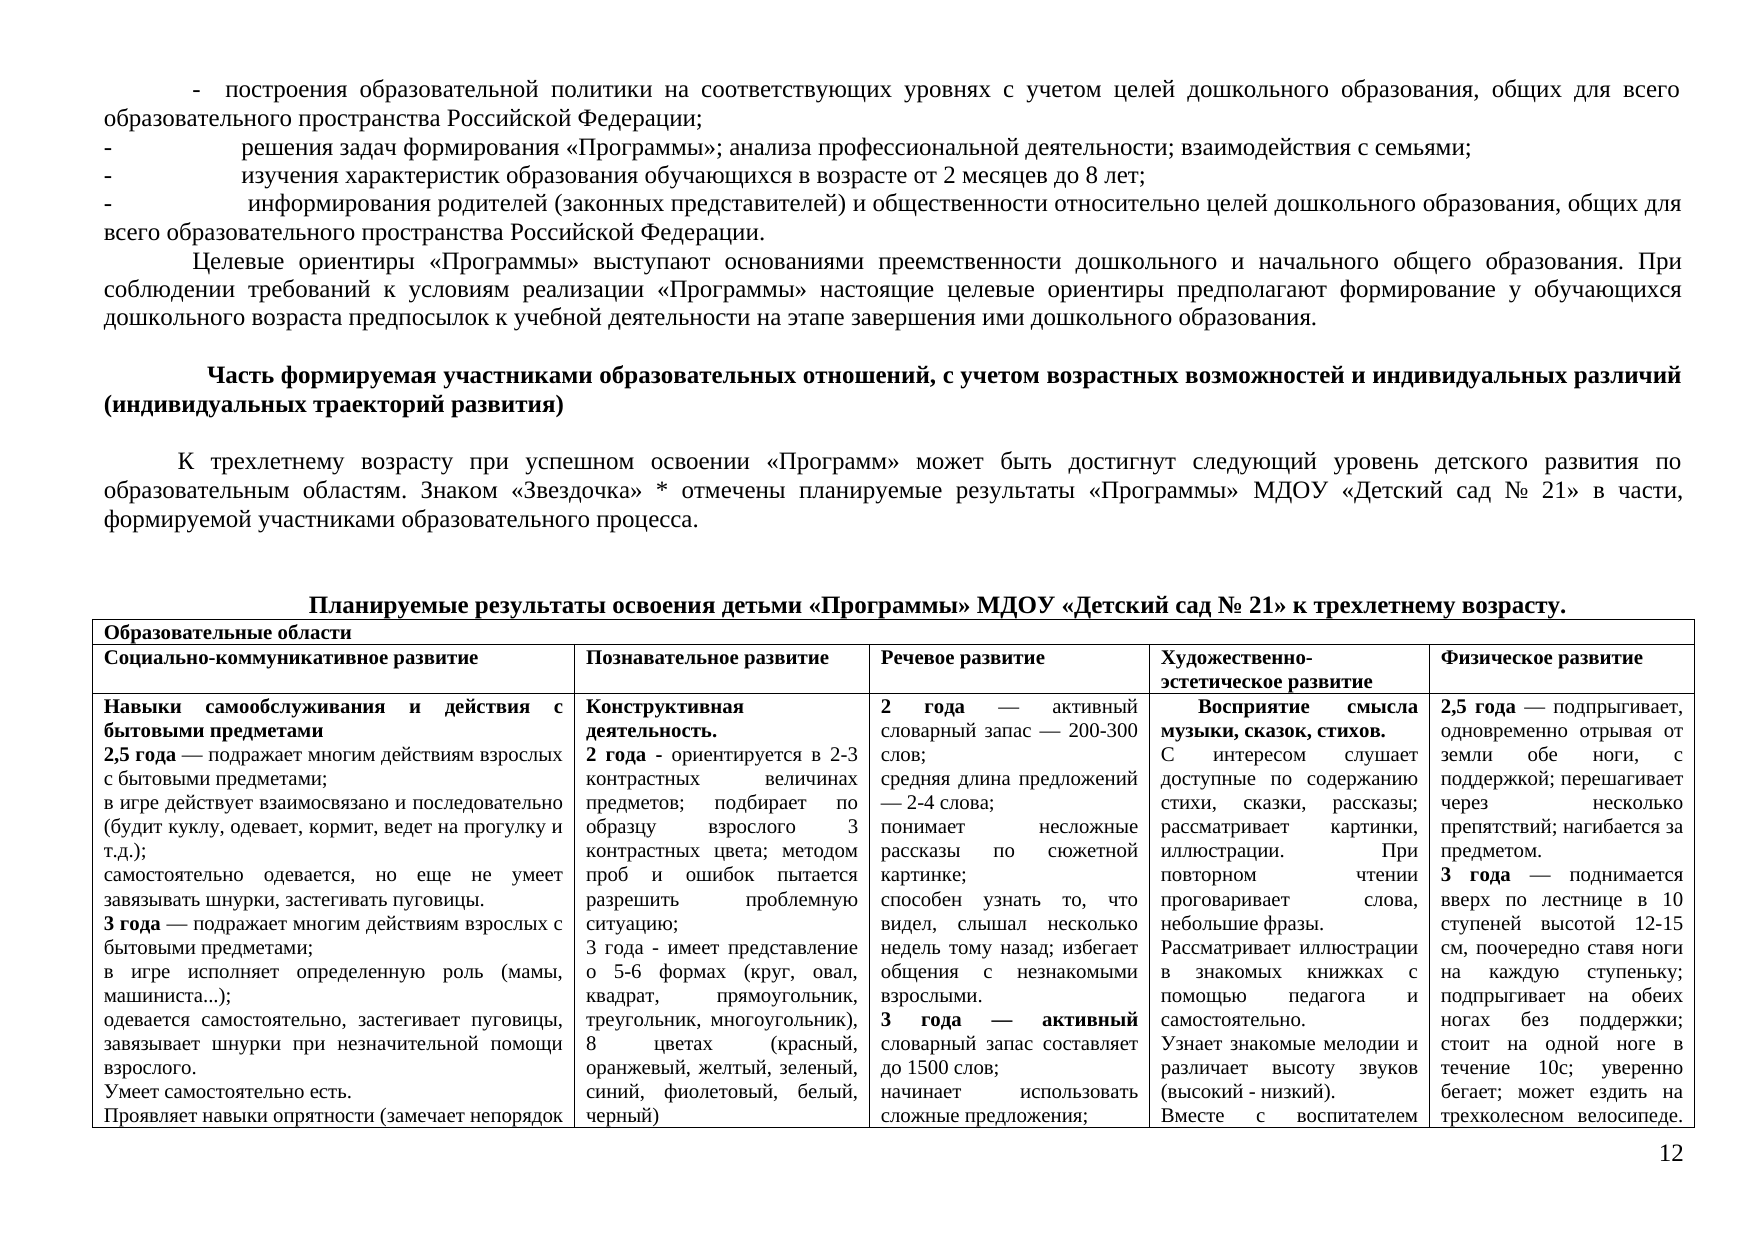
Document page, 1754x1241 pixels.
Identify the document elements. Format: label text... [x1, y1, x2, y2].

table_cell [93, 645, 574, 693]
list изучения характеристик образования обучающихся в возрасте от 2 месяцев до 8 лет; [103, 161, 1683, 189]
list построения образовательной политики на соответствующих уровнях с учетом целей дошкольного образования, общих для всего образовательного пространства Российской Федерации; [103, 75, 1681, 132]
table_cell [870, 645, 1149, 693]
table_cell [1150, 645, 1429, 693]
list информирования родителей (законных представителей) и общественности относительно целей дошкольного образования, общих для всего образовательного пространства Российской Федерации. [103, 189, 1683, 246]
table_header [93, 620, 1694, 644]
list решения задач формирования «Программы»; анализа профессиональной деятельности; взаимодействия с семьями; [103, 133, 1683, 161]
text К трехлетнему возрасту при успешном освоении «Программ» может быть достигнут следующий уровень детского развития по образовательным областям. Знаком «Звездочка» * отмечены планируемые результаты «Программы» МДОУ «Детский сад № 21» в части, формируемой участниками образовательного процесса. [103, 446, 1683, 532]
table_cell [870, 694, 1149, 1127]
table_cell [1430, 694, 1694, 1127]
text Планируемые результаты освоения детьми «Программы» МДОУ «Детский сад № 21» к трехлетнему возрасту. [103, 590, 1683, 619]
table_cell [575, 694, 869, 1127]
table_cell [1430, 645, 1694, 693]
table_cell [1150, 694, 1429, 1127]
text Часть формируемая участниками образовательных отношений, с учетом возрастных возможностей и индивидуальных различий (индивидуальных траекторий развития) [103, 360, 1683, 417]
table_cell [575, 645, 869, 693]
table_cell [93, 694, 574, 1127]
text Целевые ориентиры «Программы» выступают основаниями преемственности дошкольного и начального общего образования. При соблюдении требований к условиям реализации «Программы» настоящие целевые ориентиры предполагают формирование у обучающихся дошкольного возраста предпосылок к учебной деятельности на этапе завершения ими дошкольного образования. [103, 247, 1683, 331]
